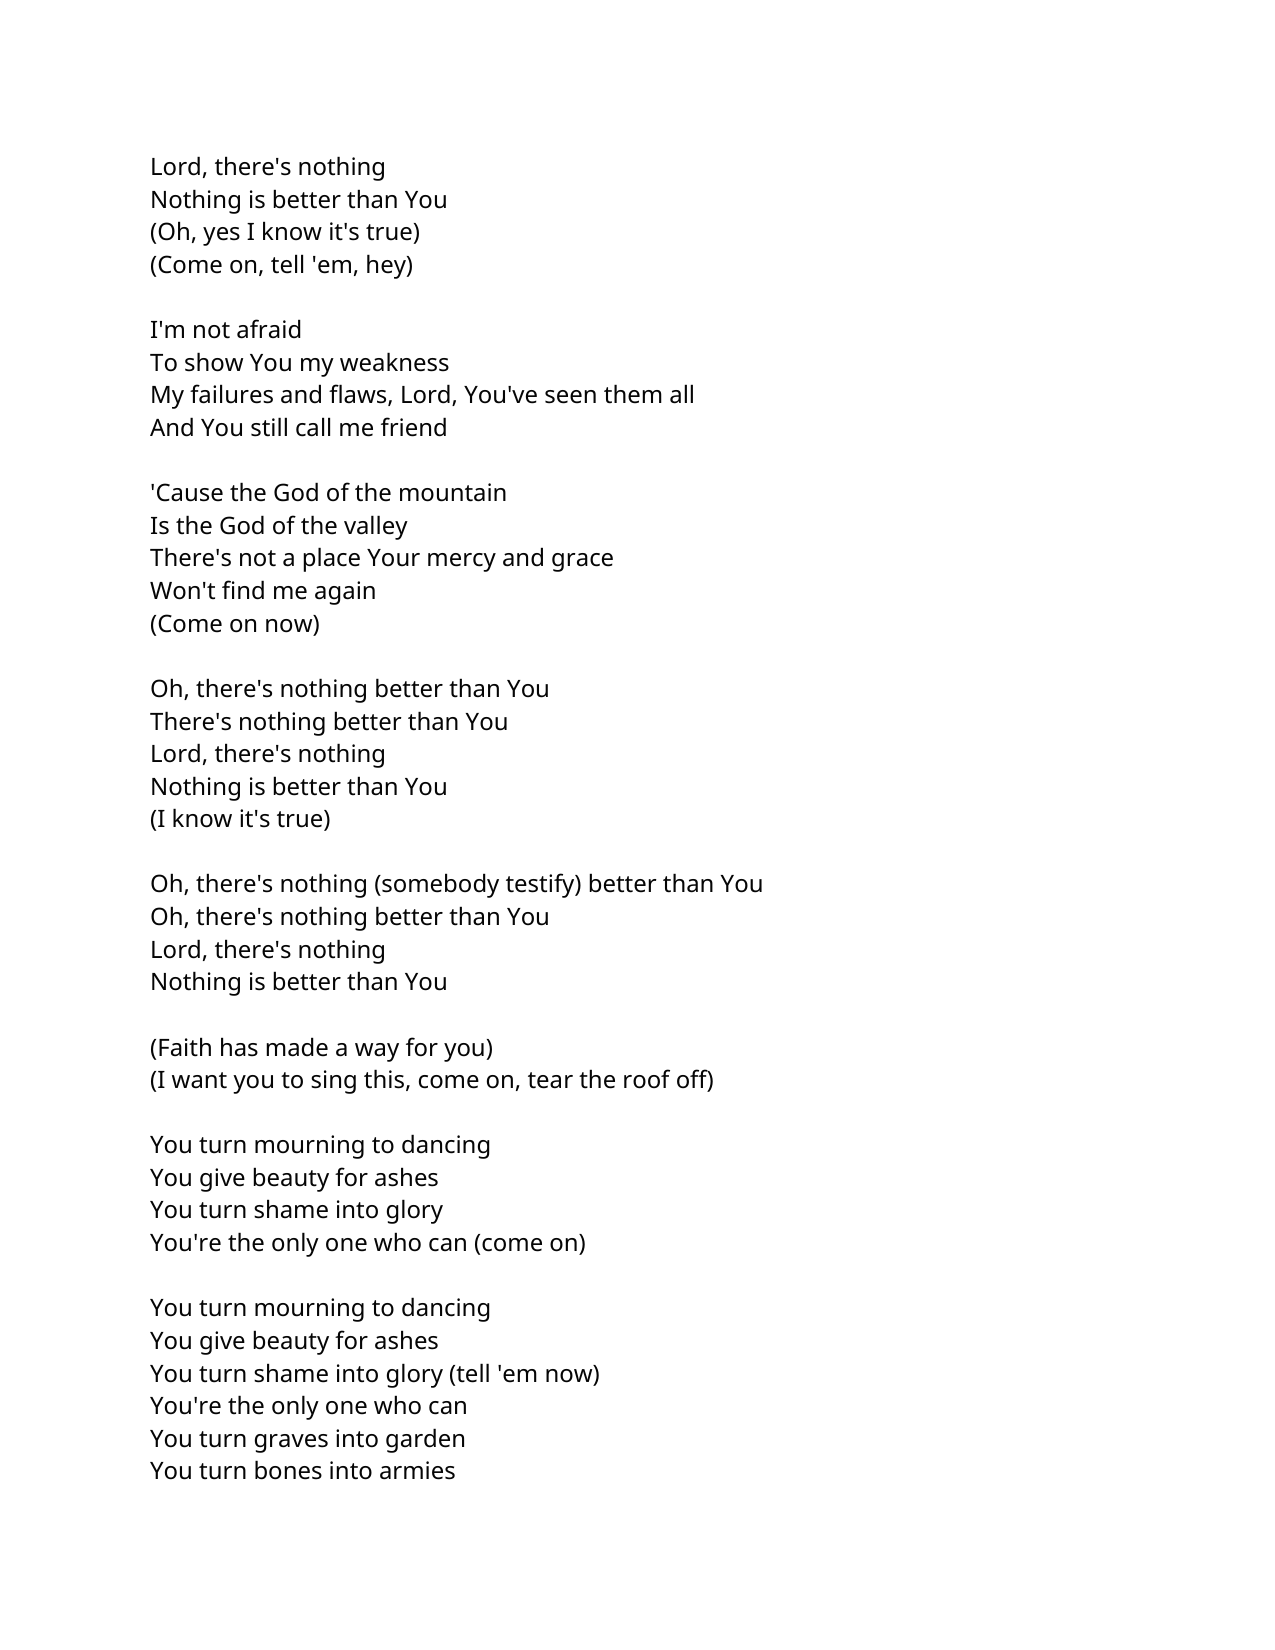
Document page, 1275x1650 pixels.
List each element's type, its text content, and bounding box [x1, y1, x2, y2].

text Oh, there's nothing (somebody testify) better than You [150, 867, 1125, 900]
text You're the only one who can (come on) [150, 1226, 1125, 1258]
text You're the only one who can [150, 1389, 1125, 1422]
text You turn shame into glory [150, 1193, 1125, 1226]
text Nothing is better than You [150, 183, 1125, 215]
text 'Cause the God of the mountain [150, 476, 1125, 509]
text (Come on, tell 'em, hey) [150, 248, 1125, 280]
text And You still call me friend [150, 411, 1125, 443]
text Nothing is better than You [150, 769, 1125, 802]
text (Faith has made a way for you) [150, 1030, 1125, 1063]
text You turn bones into armies [150, 1454, 1125, 1487]
text Is the God of the valley [150, 509, 1125, 541]
text You turn shame into glory (tell 'em now) [150, 1356, 1125, 1389]
text Won't find me again [150, 574, 1125, 606]
text Lord, there's nothing [150, 150, 1125, 183]
text Nothing is better than You [150, 965, 1125, 998]
text You give beauty for ashes [150, 1161, 1125, 1193]
text To show You my weakness [150, 346, 1125, 378]
text Oh, there's nothing better than You [150, 672, 1125, 704]
text There's nothing better than You [150, 704, 1125, 737]
text I'm not afraid [150, 313, 1125, 346]
text Lord, there's nothing [150, 737, 1125, 769]
text You give beauty for ashes [150, 1324, 1125, 1356]
text You turn mourning to dancing [150, 1291, 1125, 1324]
text My failures and flaws, Lord, You've seen them all [150, 378, 1125, 411]
text You turn graves into garden [150, 1422, 1125, 1454]
text (I know it's true) [150, 802, 1125, 835]
text There's not a place Your mercy and grace [150, 541, 1125, 574]
text (I want you to sing this, come on, tear the roof off) [150, 1063, 1125, 1096]
text (Come on now) [150, 606, 1125, 639]
text (Oh, yes I know it's true) [150, 215, 1125, 248]
text Oh, there's nothing better than You [150, 900, 1125, 932]
text You turn mourning to dancing [150, 1128, 1125, 1161]
text Lord, there's nothing [150, 932, 1125, 965]
